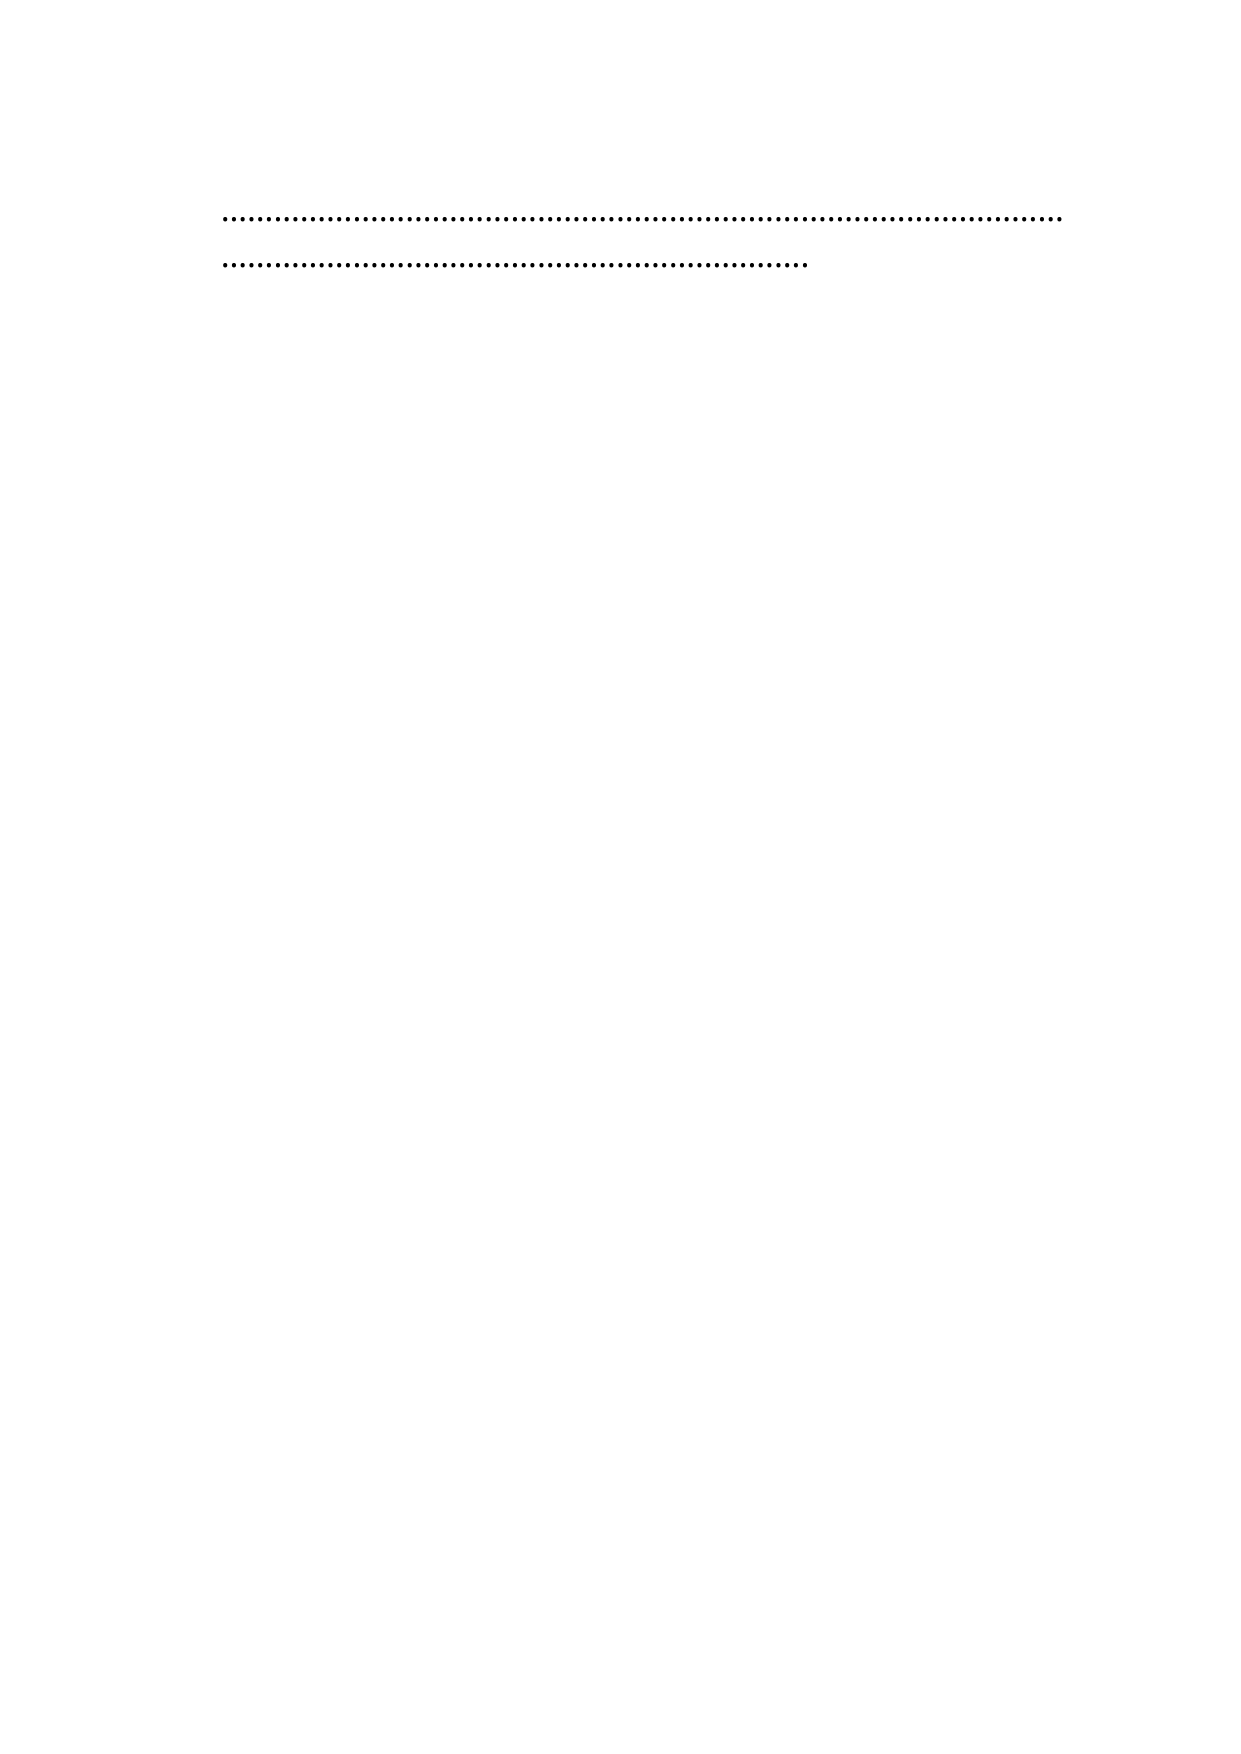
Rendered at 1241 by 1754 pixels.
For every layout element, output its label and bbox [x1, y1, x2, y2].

list [221, 186, 1090, 277]
